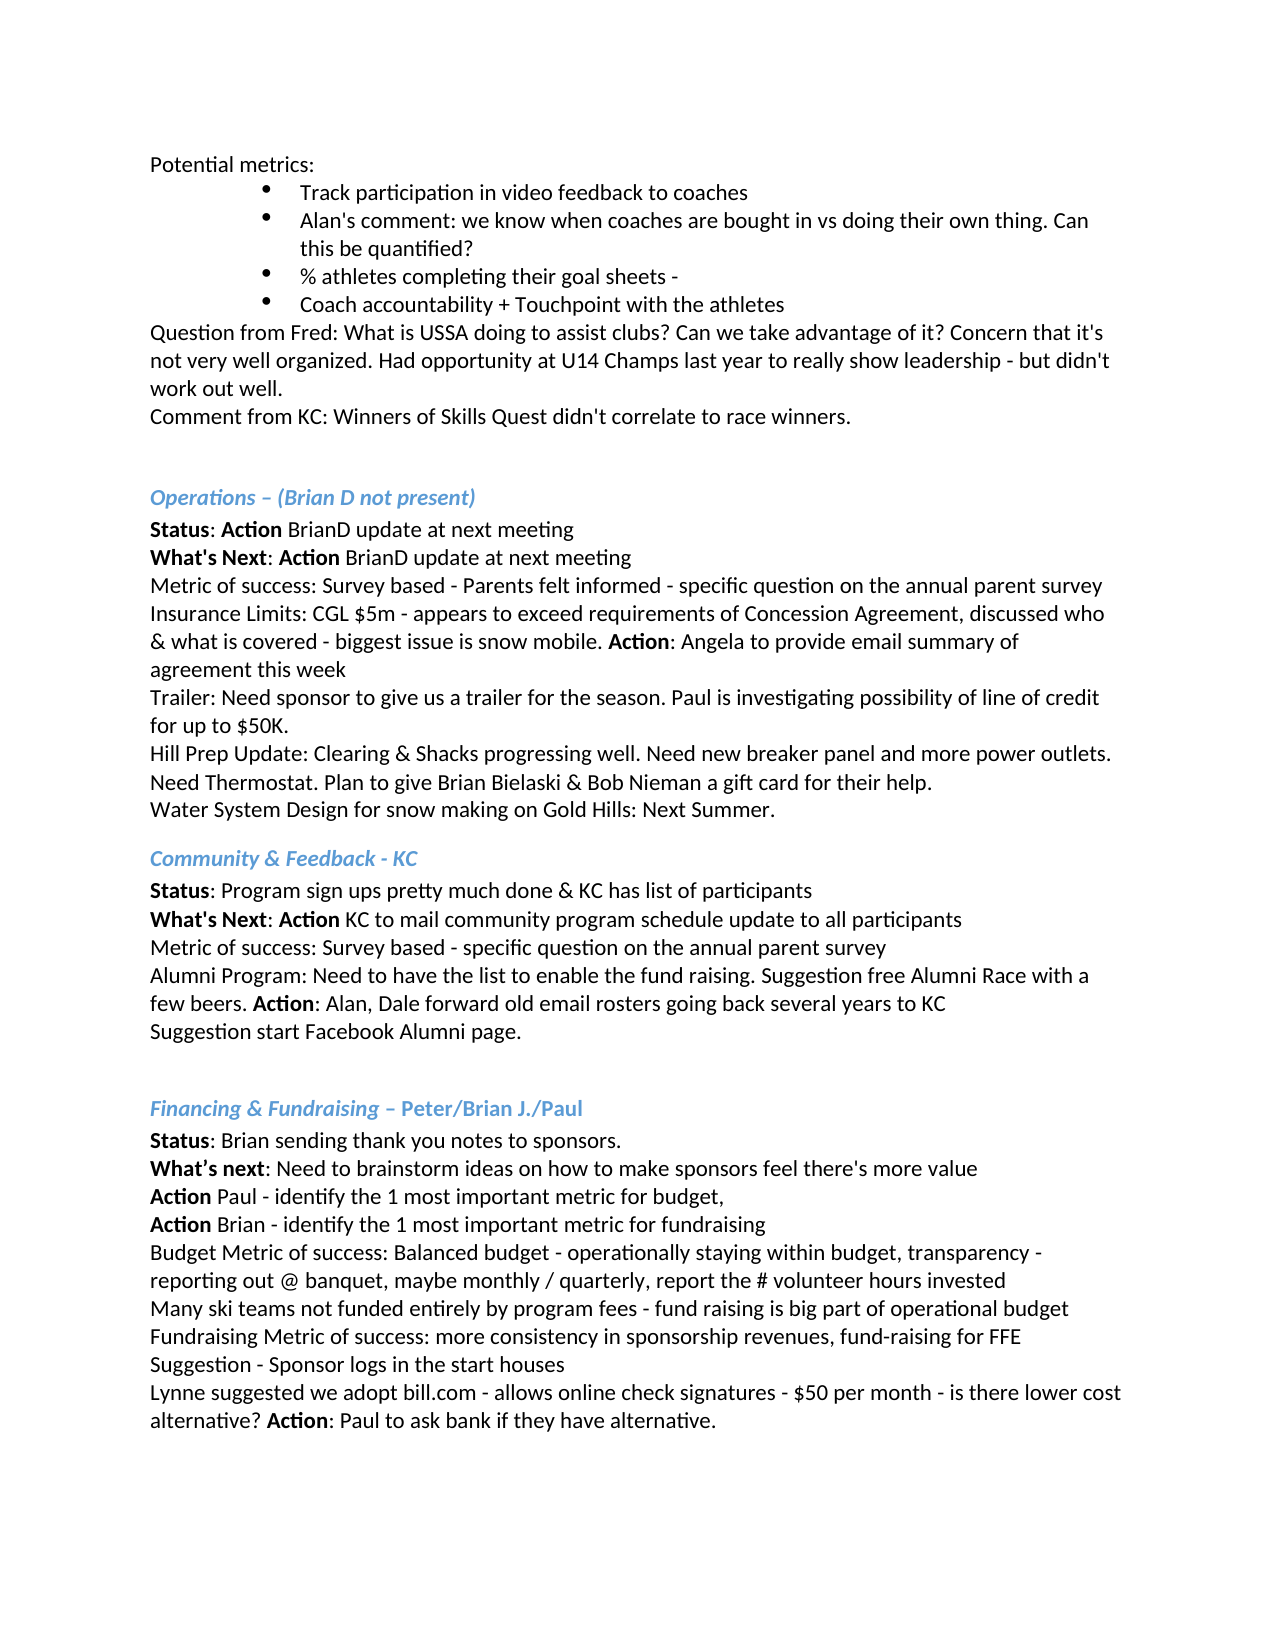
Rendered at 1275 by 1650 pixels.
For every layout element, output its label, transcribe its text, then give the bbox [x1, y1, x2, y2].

list Track participation in video feedback to coaches [262, 178, 1125, 206]
text Trailer: Need sponsor to give us a trailer for the season. Paul is investigating possibility of line of credit for up to $50K. [150, 683, 1125, 739]
text Comment from KC: Winners of Skills Quest didn't correlate to race winners. [150, 402, 1125, 430]
text Suggestion start Facebook Alumni page. [150, 1017, 1125, 1045]
list Alan's comment: we know when coaches are bought in vs doing their own thing. Can this be quantified? [262, 206, 1125, 262]
text Hill Prep Update: Clearing & Shacks progressing well. Need new breaker panel and more power outlets. Need Thermostat. Plan to give Brian Bielaski & Bob Nieman a gift card for their help. [150, 739, 1125, 796]
text What's Next: Action BrianD update at next meeting [150, 543, 1125, 571]
text Fundraising Metric of success: more consistency in sponsorship revenues, fund-raising for FFE [150, 1322, 1125, 1350]
text What's Next: Action KC to mail community program schedule update to all participants [150, 905, 1125, 933]
text Question from Fred: What is USSA doing to assist clubs? Can we take advantage of it? Concern that it's not very well organized. Had opportunity at U14 Champs last year to really show leadership - but didn't work out well. [150, 318, 1125, 402]
text What’s next: Need to brainstorm ideas on how to make sponsors feel there's more value [150, 1154, 1125, 1182]
text Action Brian - identify the 1 most important metric for fundraising [150, 1210, 1125, 1238]
text Status: Program sign ups pretty much done & KC has list of participants [150, 877, 1125, 905]
list Coach accountability + Touchpoint with the athletes [262, 290, 1125, 318]
text Action Paul - identify the 1 most important metric for budget, [150, 1182, 1125, 1210]
text Metric of success: Survey based - specific question on the annual parent survey [150, 933, 1125, 961]
text Alumni Program: Need to have the list to enable the fund raising. Suggestion free Alumni Race with a few beers. Action: Alan, Dale forward old email rosters going back several years to KC [150, 961, 1125, 1017]
text Lynne suggested we adopt bill.com - allows online check signatures - $50 per month - is there lower cost alternative? Action: Paul to ask bank if they have alternative. [150, 1378, 1125, 1434]
text Metric of success: Survey based - Parents felt informed - specific question on the annual parent survey [150, 571, 1125, 599]
text Water System Design for snow making on Gold Hills: Next Summer. [150, 796, 1125, 824]
list % athletes completing their goal sheets - [262, 262, 1125, 290]
subtitle Community & Feedback - KC [150, 844, 1125, 872]
subtitle Operations – (Brian D not present) [150, 483, 1125, 511]
text Insurance Limits: CGL $5m - appears to exceed requirements of Concession Agreement, discussed who & what is covered - biggest issue is snow mobile. Action: Angela to provide email summary of agreement this week [150, 599, 1125, 683]
subtitle Financing & Fundraising – Peter/Brian J./Paul [150, 1094, 1125, 1122]
text Many ski teams not funded entirely by program fees - fund raising is big part of operational budget [150, 1294, 1125, 1322]
text Suggestion - Sponsor logs in the start houses [150, 1350, 1125, 1378]
text Budget Metric of success: Balanced budget - operationally staying within budget, transparency - reporting out @ banquet, maybe monthly / quarterly, report the # volunteer hours invested [150, 1238, 1125, 1294]
text Status: Action BrianD update at next meeting [150, 515, 1125, 543]
text Status: Brian sending thank you notes to sponsors. [150, 1126, 1125, 1154]
text Potential metrics: [150, 150, 1125, 178]
